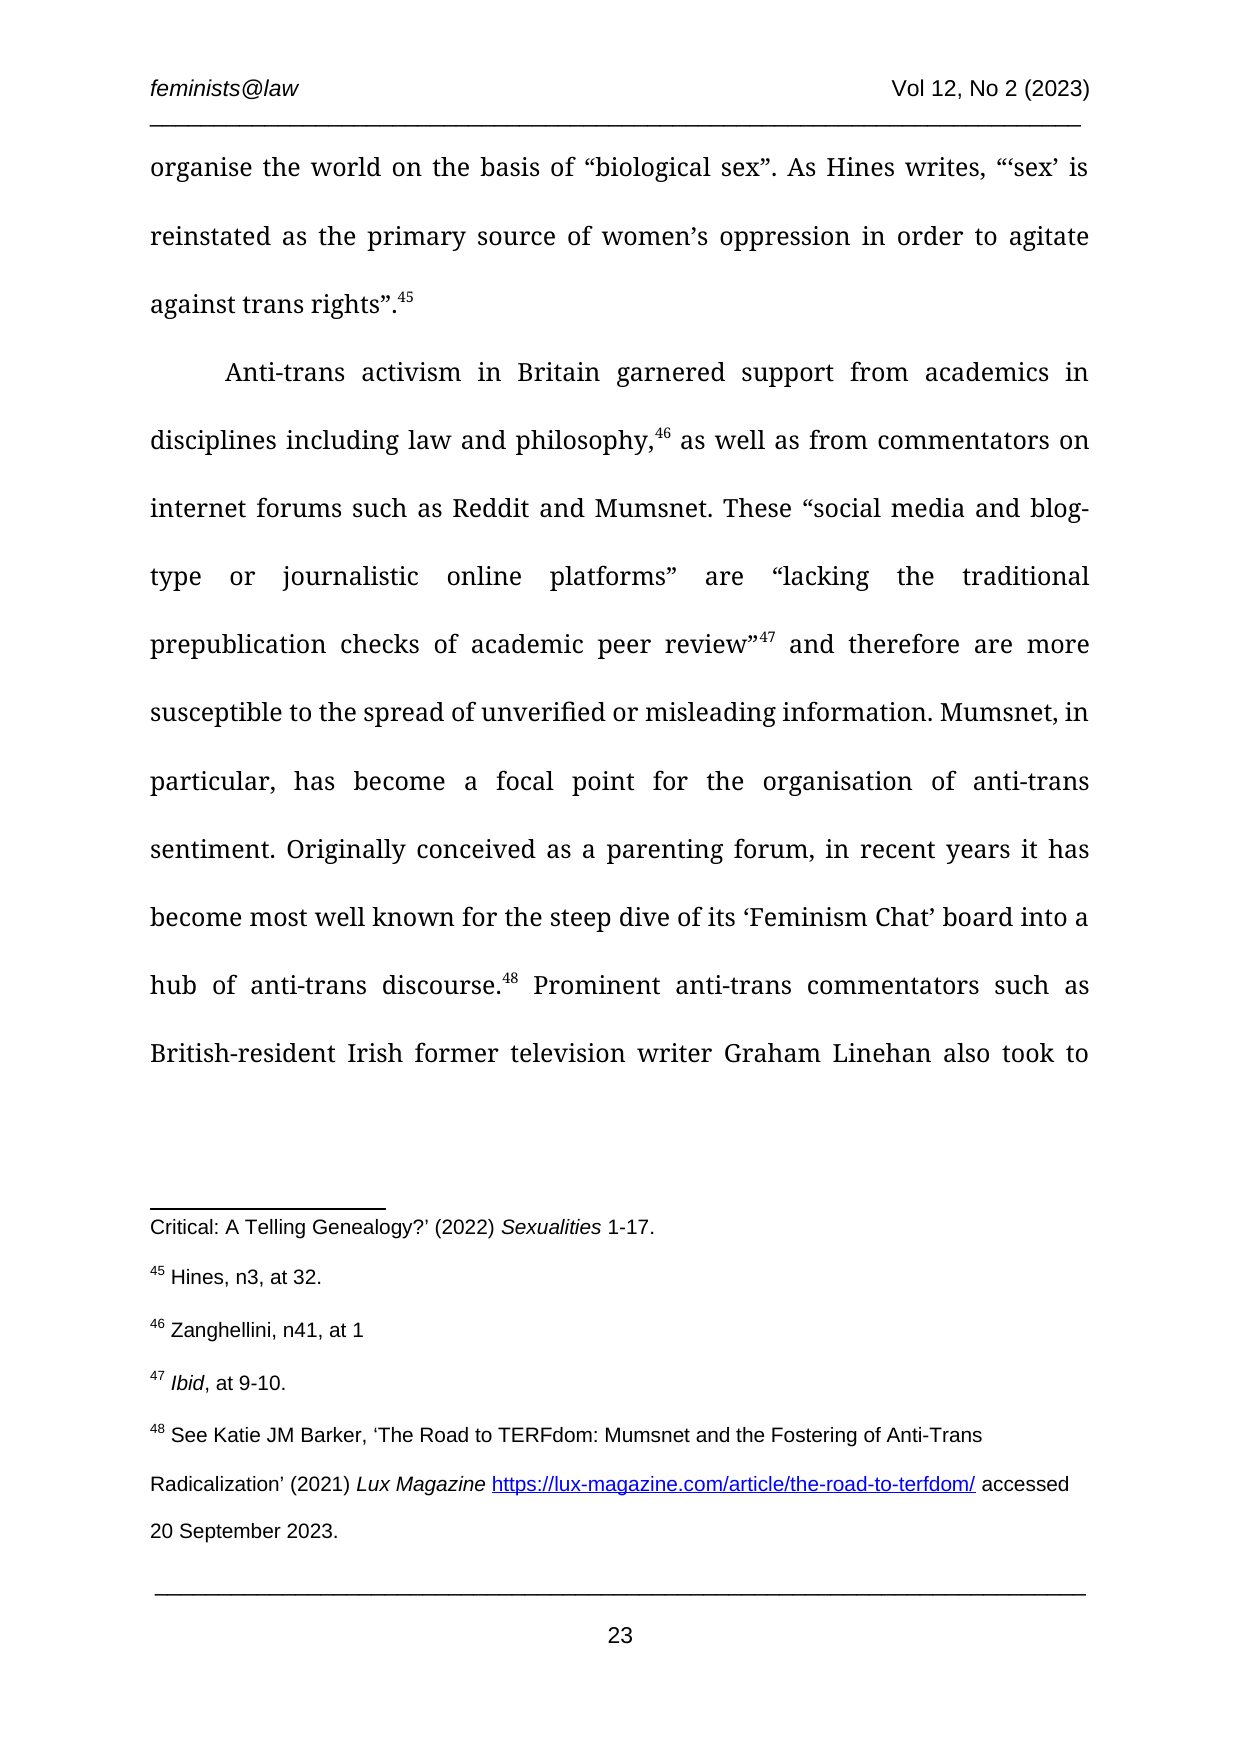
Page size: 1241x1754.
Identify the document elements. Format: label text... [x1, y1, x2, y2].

text Anti-trans activism in Britain garnered support from academics in disciplines including law and philosophy, as well as from commentators on internet forums such as Reddit and Mumsnet. These “social media and blog-type or journalistic online platforms” are “lacking the traditional prepublication checks of academic peer review” and therefore are more susceptible to the spread of unverified or misleading information. Mumsnet, in particular, has become a focal point for the organisation of anti-trans sentiment. Originally conceived as a parenting forum, in recent years it has become most well known for the steep dive of its ‘Feminism Chat’ board into a hub of anti-trans discourse. Prominent anti-trans commentators such as British-resident Irish former television writer Graham Linehan also took to Twitter to promulgate their arguments. In 2019, an organisation known as the LGB Alliance was formed in the United Kingdom and has since set up branches in over ten countries worldwide, including Ireland. The LGB Alliance state that “our [lesbians, gay men, and bisexuals] rights, culture, and history are now under threat from new ideologies conflating biological sex with the notion of gender identity and replacing ‘sex’ with ‘gender’, thereby erasing same-sex sexual orientation”. [150, 354, 1090, 1070]
text The review of the GRA 2004, as announced in 2017 and carried out in 2018, “catalyzed a heated debate on trans rights and trans inclusion in the United Kingdom”. The proposed reforms led to the foundation of “multiple campaign organisations [which] were founded to specifically resist self-determination as the mechanism by which birth certificate sex marker can be changed”. These included groups such as A Woman’s Place UK and Fair Play for Women, who challenged the reforms on the basis that self-declaration could potentially impact on women’s rights, including the ability of cis women to access single-sex spaces in toilets and dressing rooms or the fear that cis men may impersonate trans women in order to reach and harm cis women. These anti-trans activists organise under the banner of “gender critical feminism” and stand opposed to “gender ideology”, preferring instead to organise the world on the basis of “biological sex”. As Hines writes, “‘sex’ is reinstated as the primary source of women’s oppression in order to agitate against trans rights”. [150, 150, 1090, 320]
